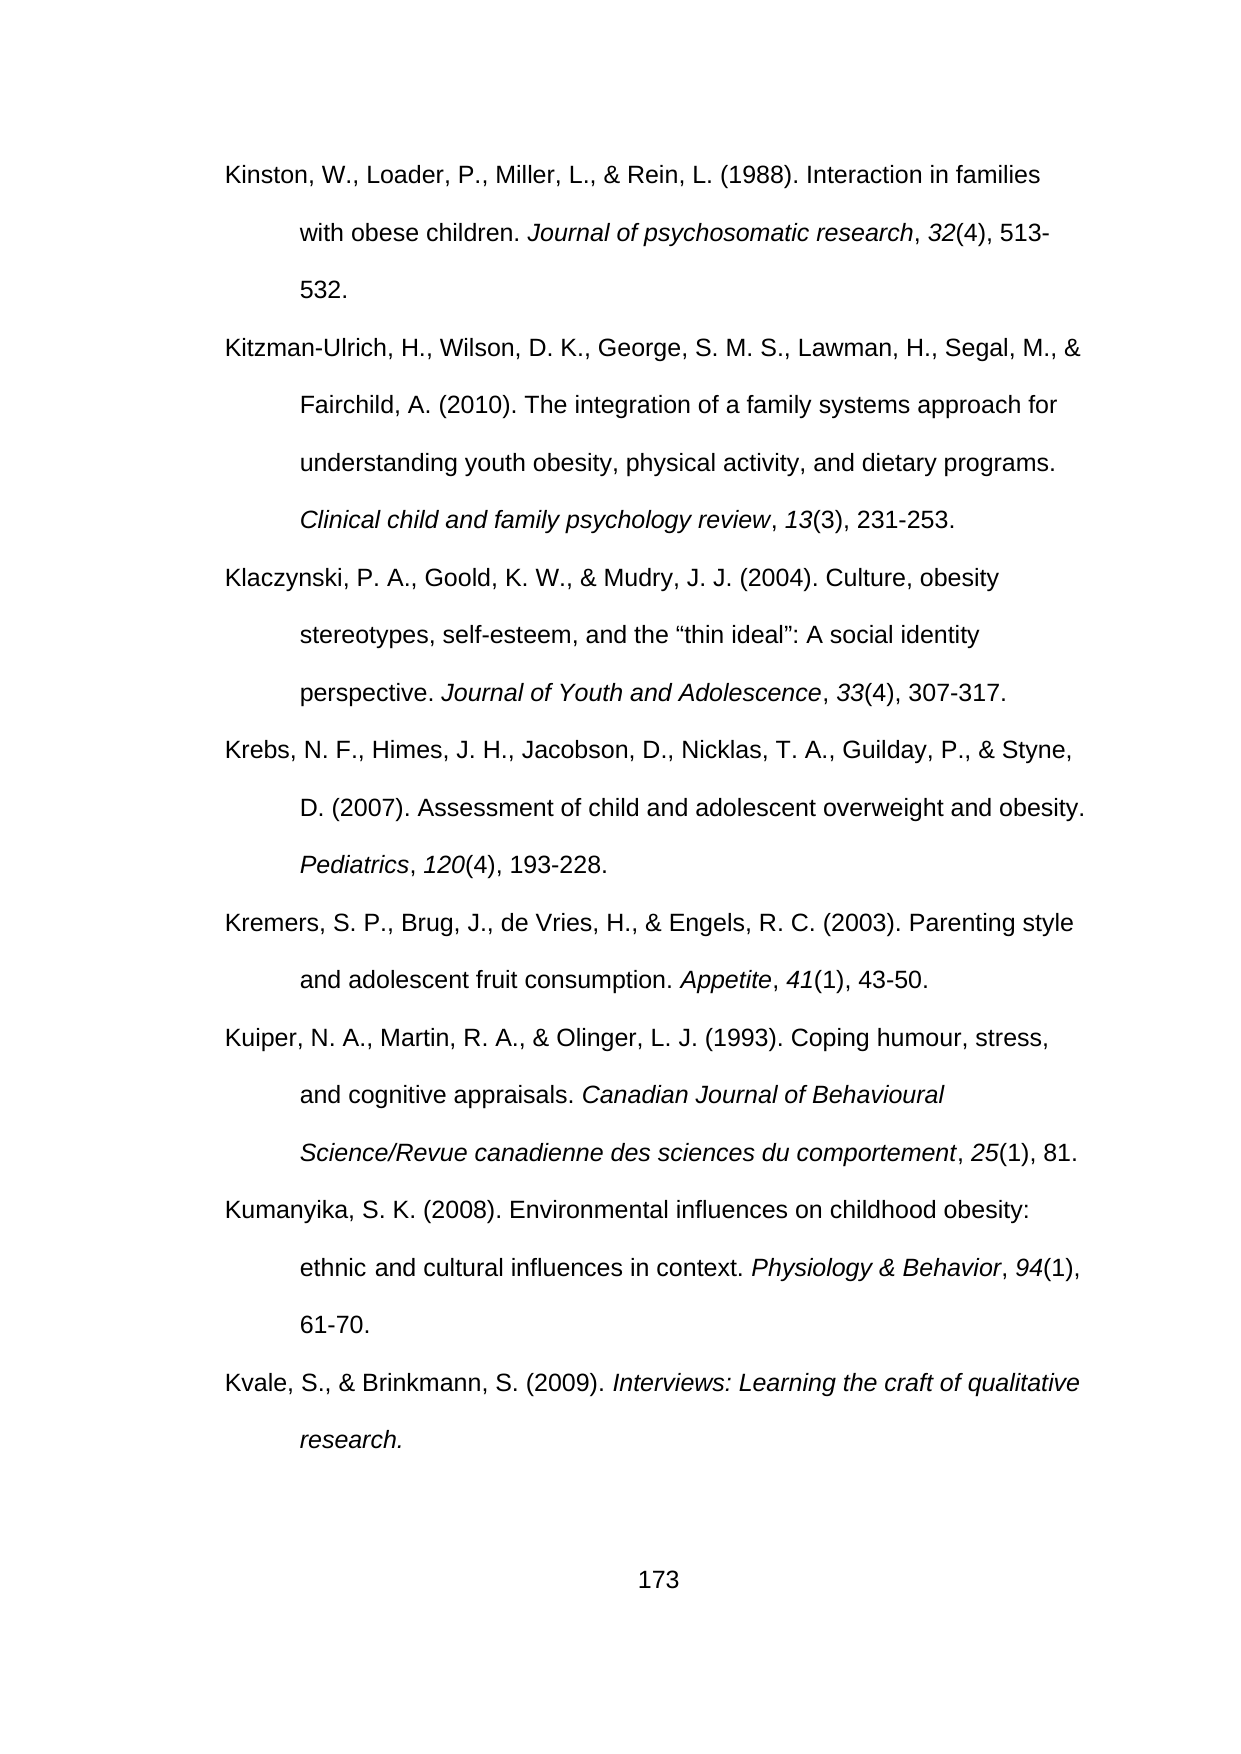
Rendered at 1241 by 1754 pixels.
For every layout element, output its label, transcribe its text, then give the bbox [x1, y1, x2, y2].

text Krebs, N. F., Himes, J. H., Jacobson, D., Nicklas, T. A., Guilday, P., & Styne, D. (2007). Assessment of child and adolescent overweight and obesity. Pediatrics, 120(4), 193-228. [224, 735, 1092, 879]
text Kvale, S., & Brinkmann, S. (2009). Interviews: Learning the craft of qualitative research. [224, 1368, 1092, 1454]
text Kitzman-Ulrich, H., Wilson, D. K., George, S. M. S., Lawman, H., Segal, M., & Fairchild, A. (2010). The integration of a family systems approach for understanding youth obesity, physical activity, and dietary programs. Clinical child and family psychology review, 13(3), 231-253. [224, 333, 1092, 534]
text Kinston, W., Loader, P., Miller, L., & Rein, L. (1988). Interaction in families with obese children. Journal of psychosomatic research, 32(4), 513- 532. [224, 160, 1092, 304]
text Kumanyika, S. K. (2008). Environmental influences on childhood obesity: ethnic and cultural influences in context. Physiology & Behavior, 94(1), 61-70. [224, 1195, 1092, 1339]
text Klaczynski, P. A., Goold, K. W., & Mudry, J. J. (2004). Culture, obesity stereotypes, self-esteem, and the “thin ideal”: A social identity perspective. Journal of Youth and Adolescence, 33(4), 307-317. [224, 563, 1092, 706]
text Kremers, S. P., Brug, J., de Vries, H., & Engels, R. C. (2003). Parenting style and adolescent fruit consumption. Appetite, 41(1), 43-50. [224, 908, 1092, 994]
text Kuiper, N. A., Martin, R. A., & Olinger, L. J. (1993). Coping humour, stress, and cognitive appraisals. Canadian Journal of Behavioural Science/Revue canadienne des sciences du comportement, 25(1), 81. [224, 1023, 1092, 1166]
